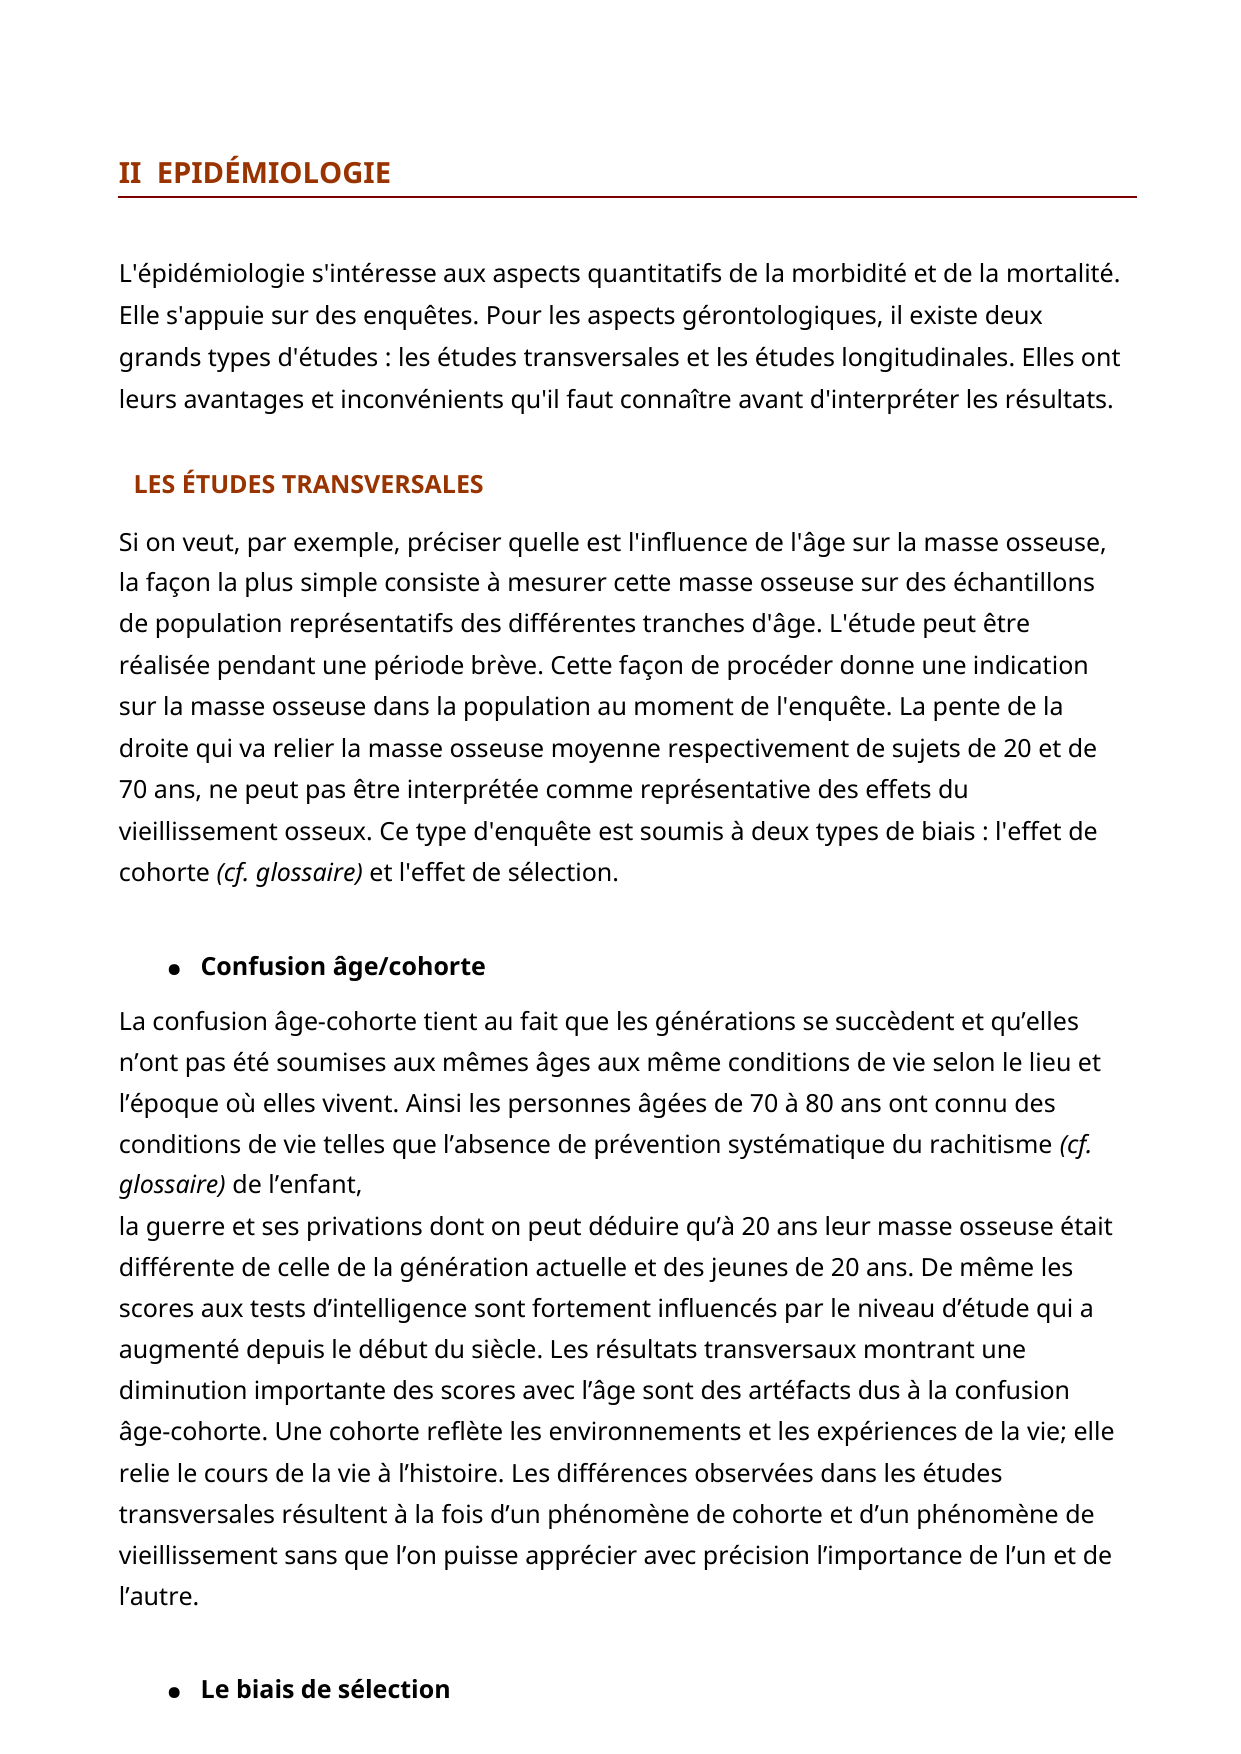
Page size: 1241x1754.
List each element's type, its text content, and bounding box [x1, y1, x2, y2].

text ● Le biais de sélection [167, 1672, 1132, 1706]
text LES ÉTUDES TRANSVERSALES [133, 467, 1132, 501]
text Si on veut, par exemple, préciser quelle est l'influence de l'âge sur la masse osseuse, la façon la plus simple consiste à mesurer cette masse osseuse sur des échantillons [119, 524, 1132, 599]
text II EPIDÉMIOLOGIE [119, 152, 1132, 192]
text la guerre et ses privations dont on peut déduire qu’à 20 ans leur masse osseuse était différente de celle de la génération actuelle et des jeunes de 20 ans. De même les scores aux tests d’intelligence sont fortement influencés par le niveau d’étude qui a augmenté depuis le début du siècle. Les résultats transversaux montrant une diminution importante des scores avec l’âge sont des artéfacts dus à la confusion âge-cohorte. Une cohorte reflète les environnements et les expériences de la vie; elle relie le cours de la vie à l’histoire. Les différences observées dans les études transversales résultent à la fois d’un phénomène de cohorte et d’un phénomène de vieillissement sans que l’on puisse apprécier avec précision l’importance de l’un et de l’autre. [119, 1208, 1128, 1613]
text de population représentatifs des différentes tranches d'âge. L'étude peut être réalisée pendant une période brève. Cette façon de procéder donne une indication sur la masse osseuse dans la population au moment de l'enquête. La pente de la droite qui va relier la masse osseuse moyenne respectivement de sujets de 20 et de 70 ans, ne peut pas être interprétée comme représentative des effets du vieillissement osseux. Ce type d'enquête est soumis à deux types de biais : l'effet de cohorte (cf. glossaire) et l'effet de sélection. [119, 606, 1126, 889]
text La confusion âge-cohorte tient au fait que les générations se succèdent et qu’elles n’ont pas été soumises aux mêmes âges aux même conditions de vie selon le lieu et l’époque où elles vivent. Ainsi les personnes âgées de 70 à 80 ans ont connu des conditions de vie telles que l’absence de prévention systématique du rachitisme (cf. glossaire) de l’enfant, [119, 1004, 1128, 1201]
text L'épidémiologie s'intéresse aux aspects quantitatifs de la morbidité et de la mortalité. Elle s'appuie sur des enquêtes. Pour les aspects gérontologiques, il existe deux grands types d'études : les études transversales et les études longitudinales. Elles ont leurs avantages et inconvénients qu'il faut connaître avant d'interpréter les résultats. [119, 256, 1123, 416]
text ● Confusion âge/cohorte [167, 948, 1132, 982]
